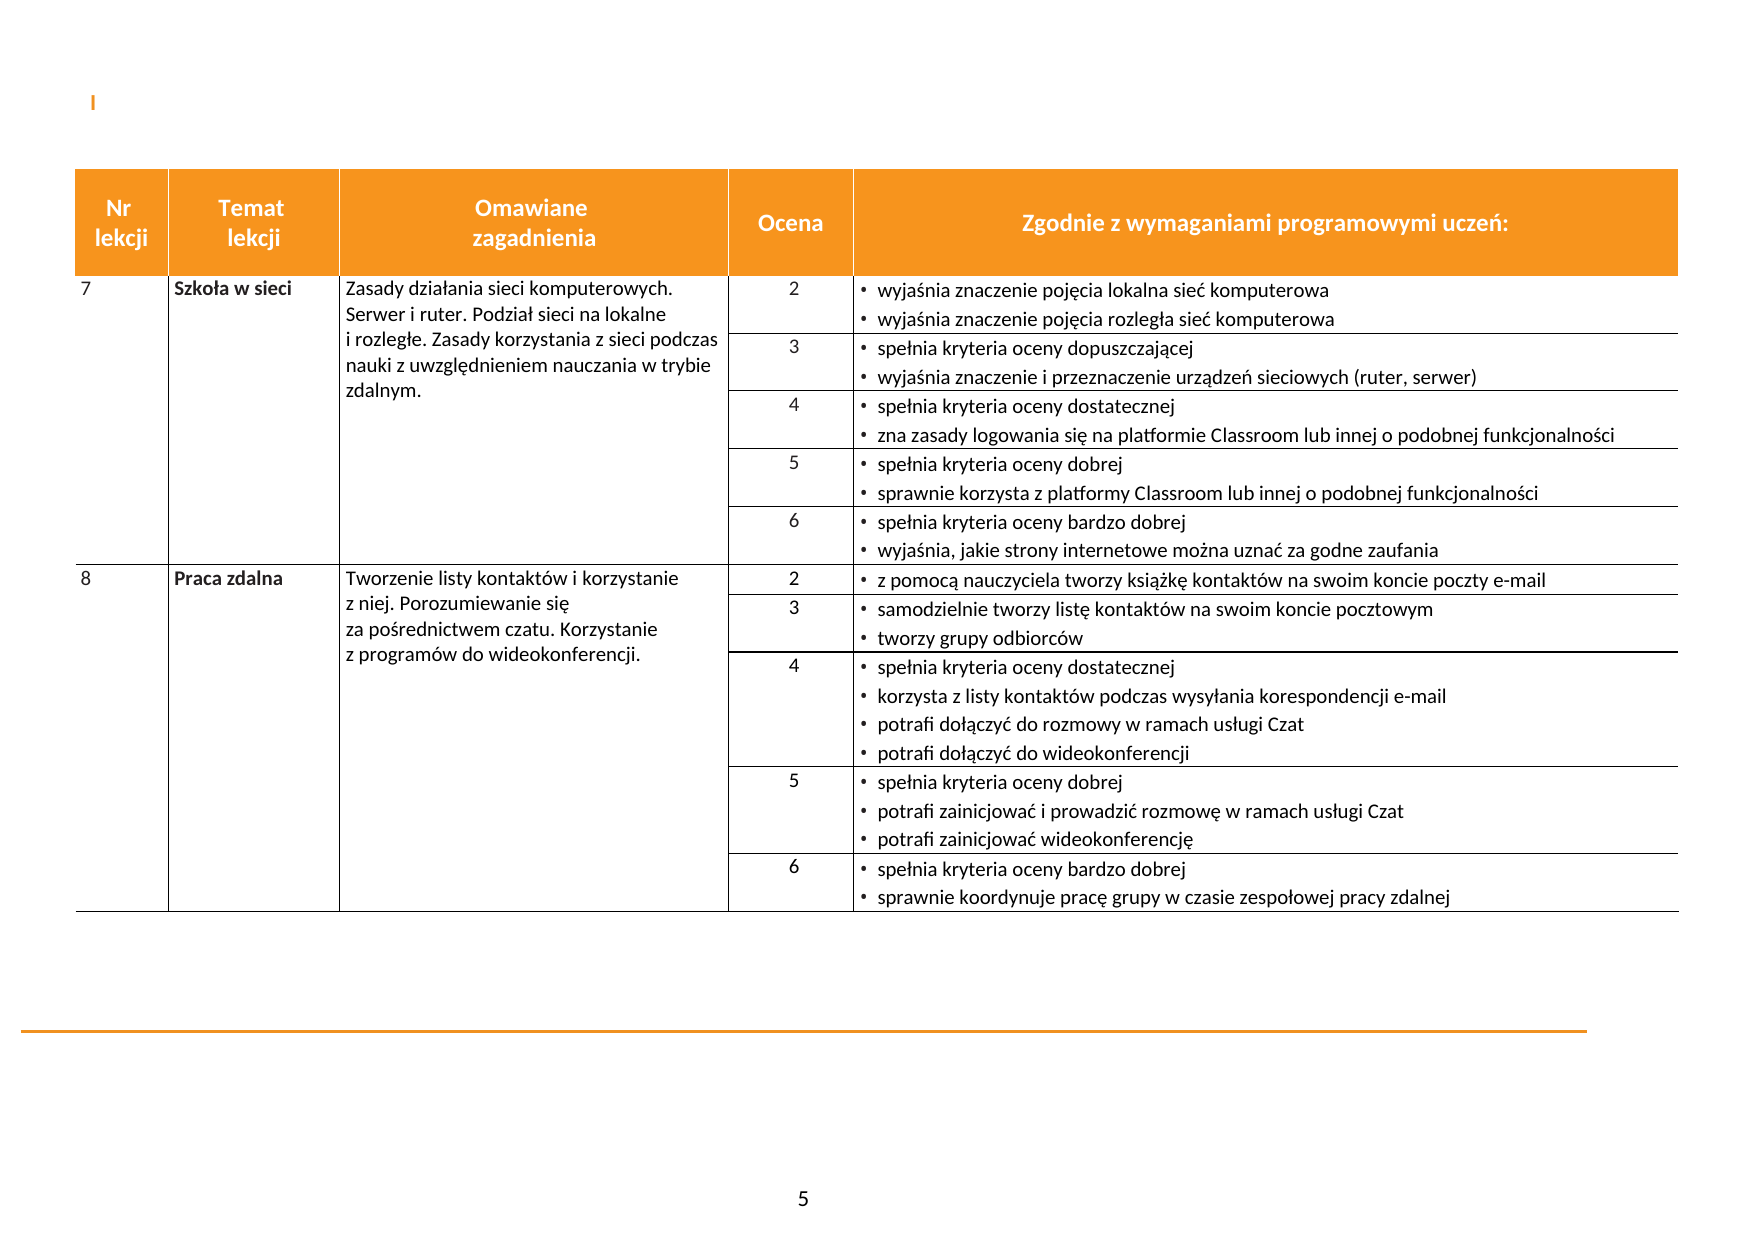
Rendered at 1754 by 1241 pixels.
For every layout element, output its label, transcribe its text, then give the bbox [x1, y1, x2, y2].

table_header Nr lekcji [75, 169, 168, 276]
table_cell spełnia kryteria oceny dostatecznej korzysta z listy kontaktów podczas wysyłania korespondencji e-mail potrafi dołączyć do rozmowy w ramach usługi Czat potrafi dołączyć do wideokonferencji [854, 653, 1678, 766]
table_cell 2 [729, 565, 853, 593]
table_cell 4 [729, 653, 853, 766]
table_cell Tworzenie listy kontaktów i korzystanie z niej. Porozumiewanie się za pośrednictwem czatu. Korzystanie z programów do wideokonferencji. [340, 565, 728, 911]
table_cell spełnia kryteria oceny dopuszczającej wyjaśnia znaczenie i przeznaczenie urządzeń sieciowych (ruter, serwer) [854, 334, 1678, 390]
table_cell 6 [729, 854, 853, 911]
table_cell 5 [729, 767, 853, 853]
table_header Temat lekcji [169, 169, 339, 276]
table_cell 5 [729, 449, 853, 506]
table_cell 3 [729, 595, 853, 651]
table_cell spełnia kryteria oceny dobrej sprawnie korzysta z platformy Classroom lub innej o podobnej funkcjonalności [854, 449, 1678, 506]
table_cell 3 [729, 334, 853, 390]
table_cell Praca zdalna [169, 565, 339, 911]
table_header Zgodnie z wymaganiami programowymi uczeń: [854, 169, 1678, 276]
table_cell spełnia kryteria oceny dostatecznej zna zasady logowania się na platformie Classroom lub innej o podobnej funkcjonalności [854, 391, 1678, 448]
table_cell wyjaśnia znaczenie pojęcia lokalna sieć komputerowa wyjaśnia znaczenie pojęcia rozległa sieć komputerowa [854, 276, 1678, 332]
table_cell Szkoła w sieci [169, 276, 339, 564]
table_cell spełnia kryteria oceny dobrej potrafi zainicjować i prowadzić rozmowę w ramach usługi Czat potrafi zainicjować wideokonferencję [854, 767, 1678, 853]
table_cell 7 [75, 276, 168, 564]
table_cell Zasady działania sieci komputerowych. Serwer i ruter. Podział sieci na lokalne i rozległe. Zasady korzystania z sieci podczas nauki z uwzględnieniem nauczania w trybie zdalnym. [340, 276, 728, 564]
table_cell spełnia kryteria oceny bardzo dobrej wyjaśnia, jakie strony internetowe można uznać za godne zaufania [854, 507, 1678, 564]
table_cell 2 [729, 276, 853, 332]
table_cell z pomocą nauczyciela tworzy książkę kontaktów na swoim koncie poczty e-mail [854, 565, 1678, 593]
table_cell 4 [729, 391, 853, 448]
table_cell spełnia kryteria oceny bardzo dobrej sprawnie koordynuje pracę grupy w czasie zespołowej pracy zdalnej [854, 854, 1678, 911]
table_cell 6 [729, 507, 853, 564]
table_header Omawiane zagadnienia [340, 169, 728, 276]
table_cell 8 [75, 565, 168, 911]
table_header Ocena [729, 169, 853, 276]
table_cell samodzielnie tworzy listę kontaktów na swoim koncie pocztowym tworzy grupy odbiorców [854, 595, 1678, 651]
